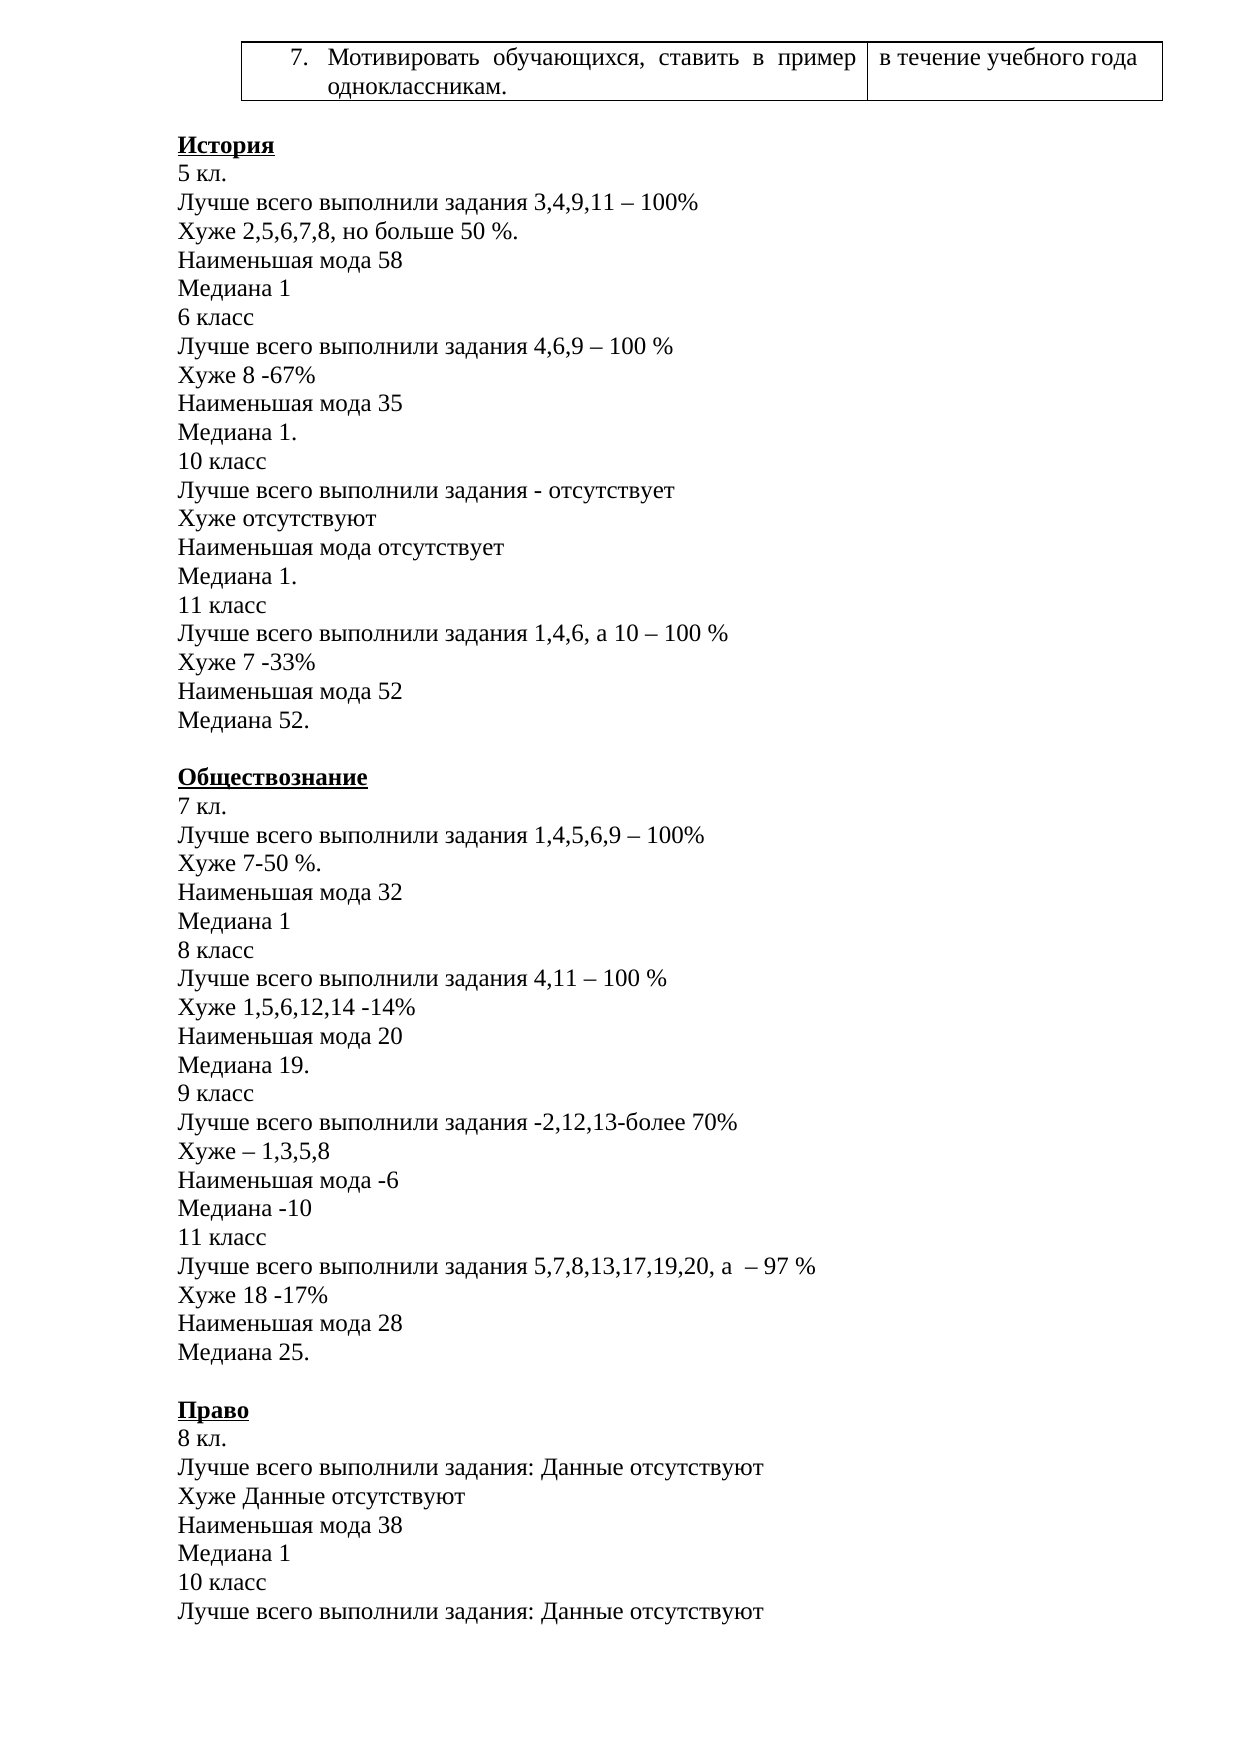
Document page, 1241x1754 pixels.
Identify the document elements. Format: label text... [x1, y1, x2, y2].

text 5 кл. [177, 158, 1152, 187]
text Наименьшая мода отсутствует [177, 532, 1152, 561]
text Наименьшая мода 20 [177, 1021, 1152, 1050]
text Право [177, 1395, 1152, 1423]
text Медиана 1 [177, 1538, 1152, 1567]
table_cell Мотивировать обучающихся, ставить в пример одноклассникам. [242, 43, 867, 100]
text Лучше всего выполнили задания: Данные отсутствуют [177, 1596, 1152, 1625]
text 10 класс [177, 1567, 1152, 1596]
text 11 класс [177, 1222, 1152, 1251]
text 11 класс [177, 590, 1152, 618]
text Хуже 7 -33% [177, 647, 1152, 676]
text Медиана 1 [177, 273, 1152, 302]
text Лучше всего выполнили задания -2,12,13-более 70% [177, 1107, 1152, 1136]
text Наименьшая мода -6 [177, 1165, 1152, 1193]
text Медиана -10 [177, 1193, 1152, 1222]
text Медиана 1 [177, 906, 1152, 935]
text Обществознание [177, 762, 1152, 791]
text Наименьшая мода 58 [177, 245, 1152, 273]
text Хуже отсутствуют [177, 503, 1152, 532]
text Лучше всего выполнили задания - отсутствует [177, 475, 1152, 503]
text Лучше всего выполнили задания 4,11 – 100 % [177, 963, 1152, 992]
text Хуже 1,5,6,12,14 -14% [177, 992, 1152, 1021]
text Медиана 1. [177, 417, 1152, 446]
text Медиана 1. [177, 561, 1152, 590]
text Лучше всего выполнили задания 5,7,8,13,17,19,20, а – 97 % [177, 1251, 1152, 1280]
text Хуже 8 -67% [177, 360, 1152, 388]
text Хуже 2,5,6,7,8, но больше 50 %. [177, 216, 1152, 245]
text 7 кл. [177, 791, 1152, 820]
text Медиана 52. [177, 705, 1152, 733]
text Лучше всего выполнили задания 3,4,9,11 – 100% [177, 187, 1152, 216]
text Лучше всего выполнили задания 4,6,9 – 100 % [177, 331, 1152, 360]
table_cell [868, 43, 1162, 100]
text Наименьшая мода 28 [177, 1308, 1152, 1337]
text Лучше всего выполнили задания 1,4,5,6,9 – 100% [177, 820, 1152, 848]
text 9 класс [177, 1078, 1152, 1107]
text Наименьшая мода 35 [177, 388, 1152, 417]
text Хуже – 1,3,5,8 [177, 1136, 1152, 1165]
text 10 класс [177, 446, 1152, 475]
text Медиана 19. [177, 1050, 1152, 1078]
text Медиана 25. [177, 1337, 1152, 1366]
text Наименьшая мода 38 [177, 1510, 1152, 1538]
text Хуже 7-50 %. [177, 848, 1152, 877]
text Наименьшая мода 52 [177, 676, 1152, 705]
text 8 кл. [177, 1423, 1152, 1452]
text История [177, 130, 1152, 158]
text 6 класс [177, 302, 1152, 331]
text 8 класс [177, 935, 1152, 963]
text Хуже 18 -17% [177, 1280, 1152, 1308]
text Лучше всего выполнили задания 1,4,6, а 10 – 100 % [177, 618, 1152, 647]
text Наименьшая мода 32 [177, 877, 1152, 906]
text Лучше всего выполнили задания: Данные отсутствуют [177, 1452, 1152, 1481]
text Хуже Данные отсутствуют [177, 1481, 1152, 1510]
